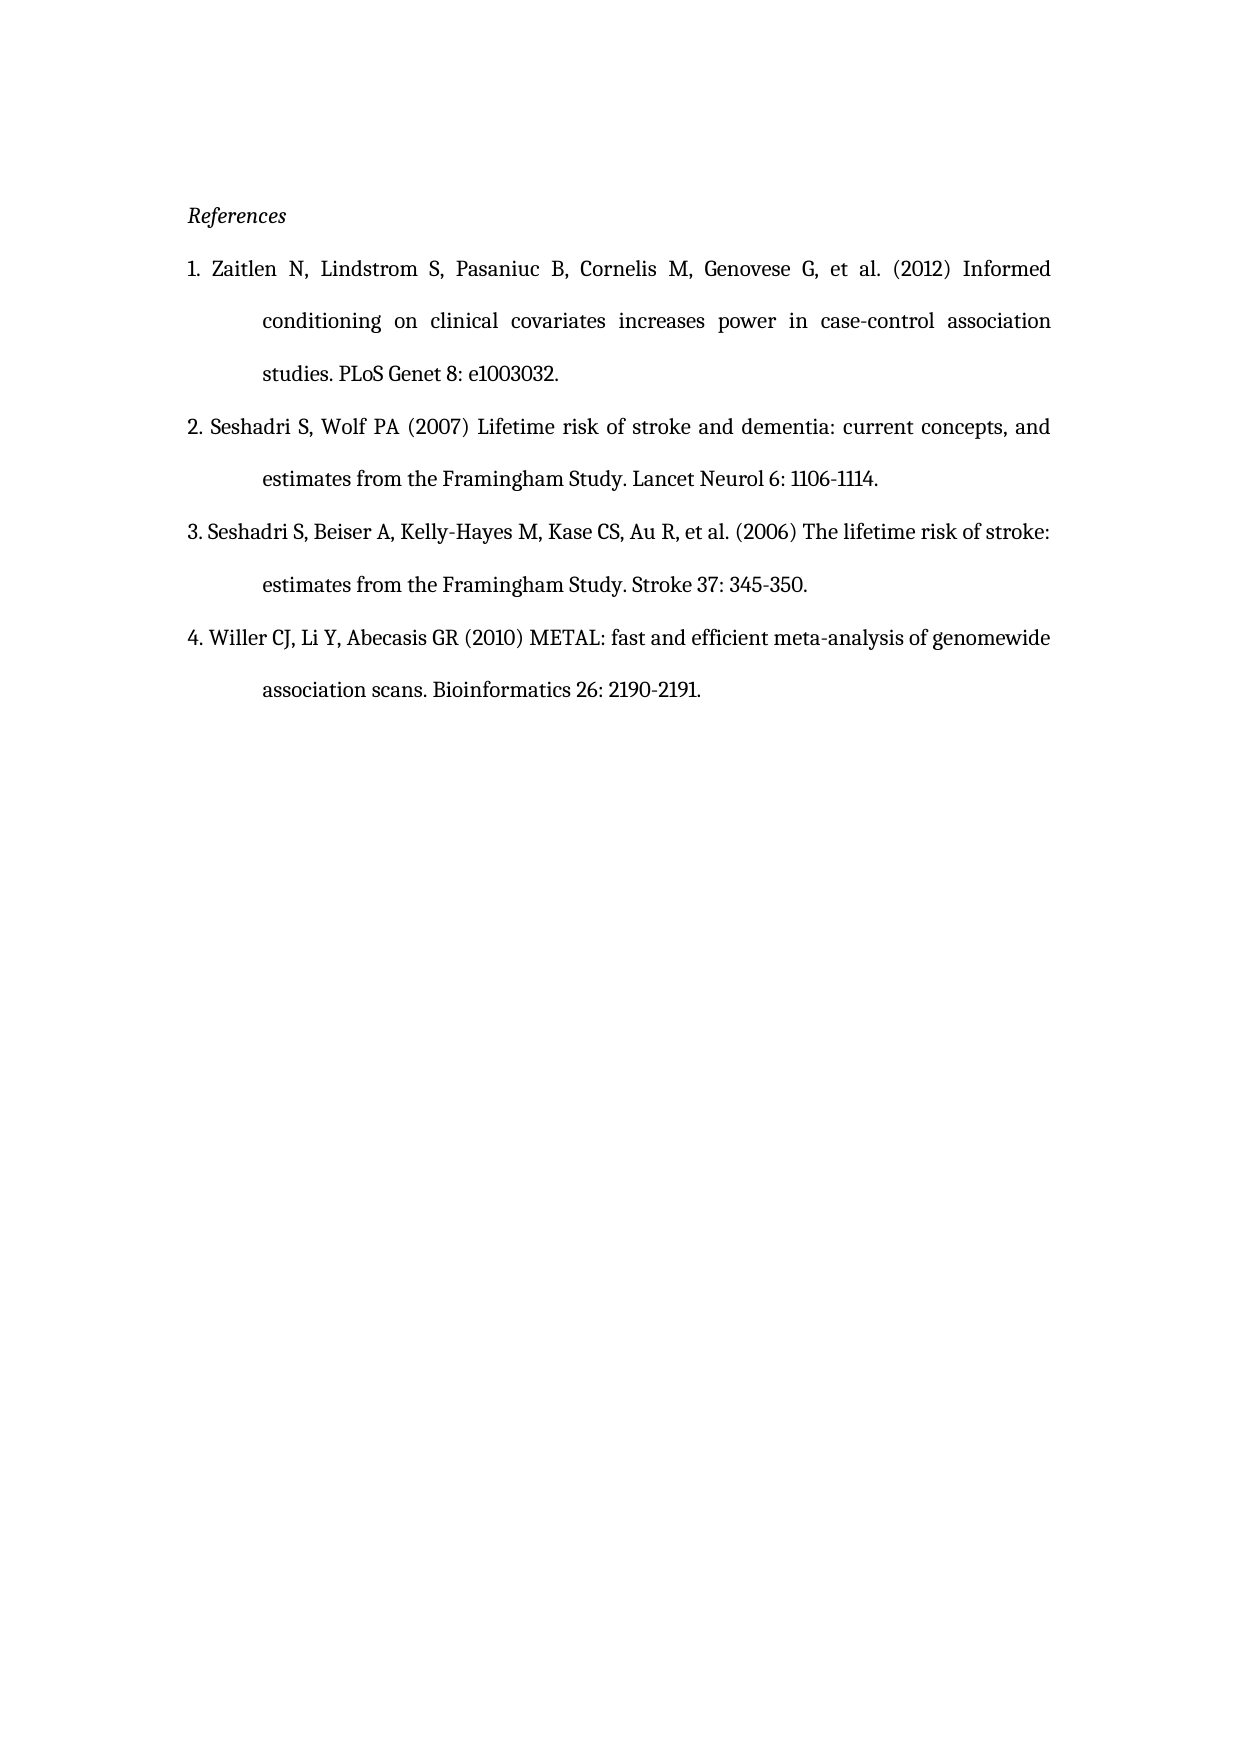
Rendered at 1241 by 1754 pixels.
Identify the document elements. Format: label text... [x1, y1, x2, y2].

text 1. Zaitlen N, Lindstrom S, Pasaniuc B, Cornelis M, Genovese G, et al. (2012) Informed conditioning on clinical covariates increases power in case-control association studies. PLoS Genet 8: e1003032. [187, 255, 1053, 387]
text 4. Willer CJ, Li Y, Abecasis GR (2010) METAL: fast and efficient meta-analysis of genomewide association scans. Bioinformatics 26: 2190-2191. [187, 624, 1053, 703]
text 3. Seshadri S, Beiser A, Kelly-Hayes M, Kase CS, Au R, et al. (2006) The lifetime risk of stroke: estimates from the Framingham Study. Stroke 37: 345-350. [187, 519, 1053, 598]
text 2. Seshadri S, Wolf PA (2007) Lifetime risk of stroke and dementia: current concepts, and estimates from the Framingham Study. Lancet Neurol 6: 1106-1114. [187, 413, 1053, 493]
text References [187, 203, 1053, 229]
